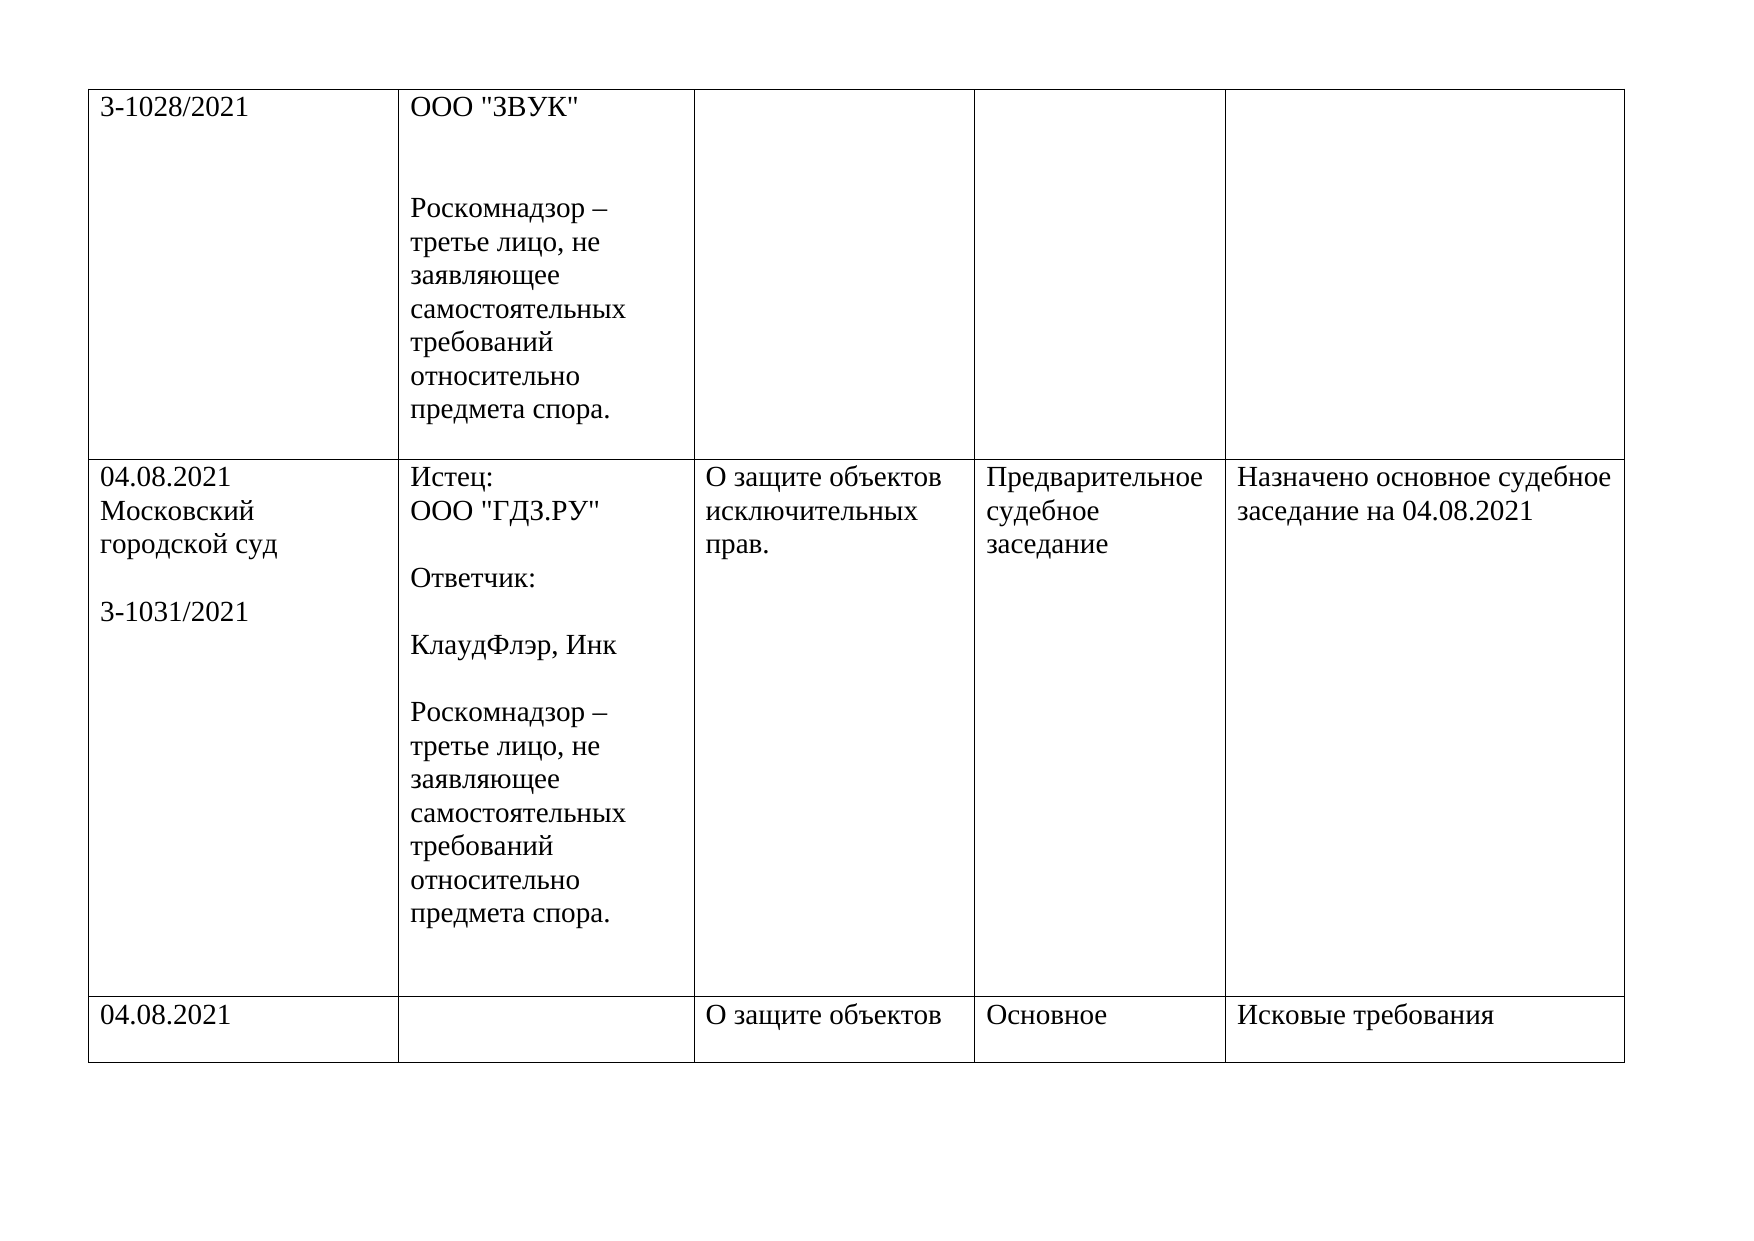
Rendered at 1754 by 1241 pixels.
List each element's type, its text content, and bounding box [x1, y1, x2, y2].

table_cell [399, 997, 694, 1062]
table_cell Предварительное судебное заседание [975, 460, 1225, 996]
table_cell Назначено основное судебное заседание на 04.08.2021 [1226, 460, 1624, 996]
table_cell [399, 90, 694, 458]
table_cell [89, 90, 398, 458]
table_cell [975, 90, 1225, 458]
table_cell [695, 997, 974, 1062]
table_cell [975, 997, 1225, 1062]
table_cell Истец: ООО "ГДЗ.РУ" Ответчик: КлаудФлэр, Инк Роскомнадзор – третье лицо, не заявляющее самостоятельных требований относительно предмета спора. [399, 460, 694, 996]
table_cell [1226, 997, 1624, 1062]
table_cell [89, 997, 398, 1062]
table_cell 04.08.2021 Московский городской суд 3-1031/2021 [89, 460, 398, 996]
table_cell О защите объектов исключительных прав. [695, 460, 974, 996]
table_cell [1226, 90, 1624, 458]
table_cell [695, 90, 974, 458]
